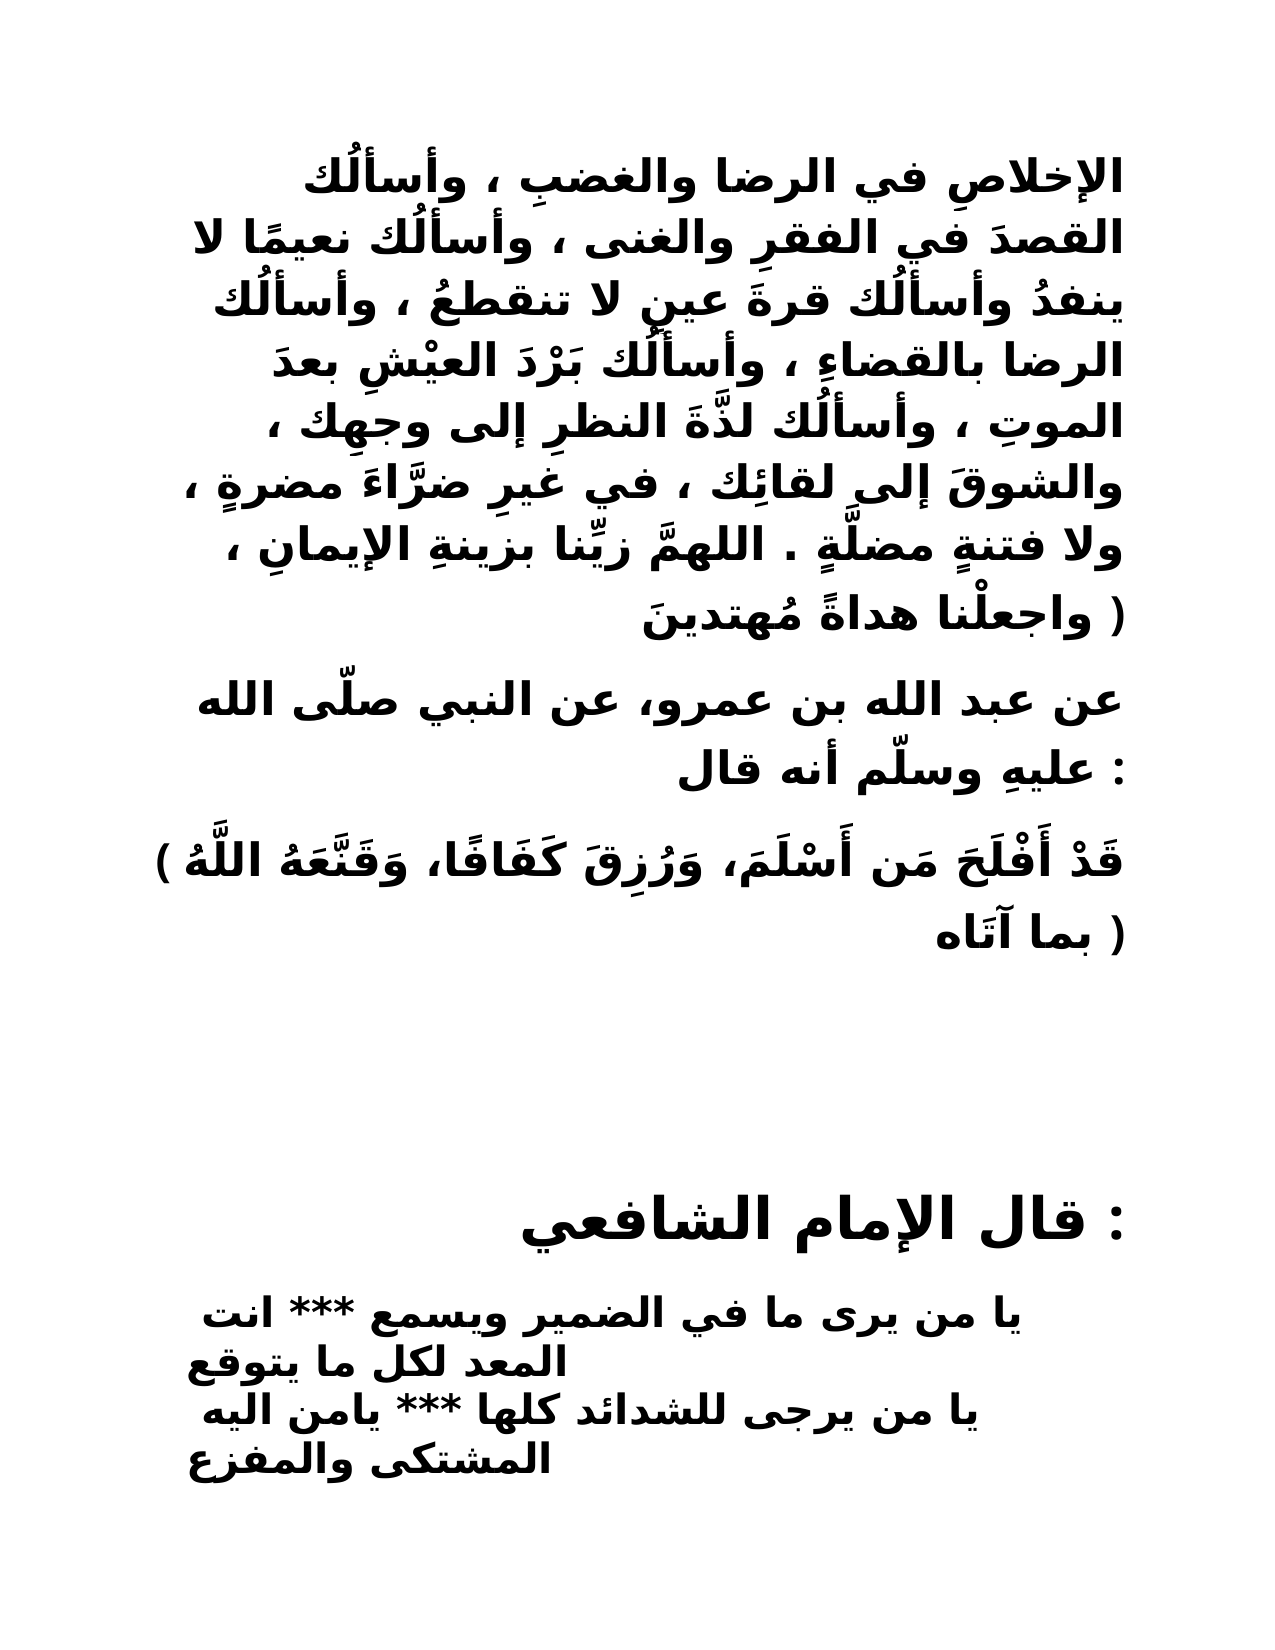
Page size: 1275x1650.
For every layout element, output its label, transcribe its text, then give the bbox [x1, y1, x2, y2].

text ( قَدْ أَفْلَحَ مَن أَسْلَمَ، وَرُزِقَ كَفَافًا، وَقَنَّعَهُ اللَّهُ بما آتَاه ) [150, 828, 1125, 962]
text عن عبد الله بن عمرو، عن النبي صلّى الله عليهِ وسلّم أنه قال : [150, 673, 1125, 798]
text قال الإمام الشافعي : [150, 1177, 1109, 1256]
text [150, 150, 1125, 642]
